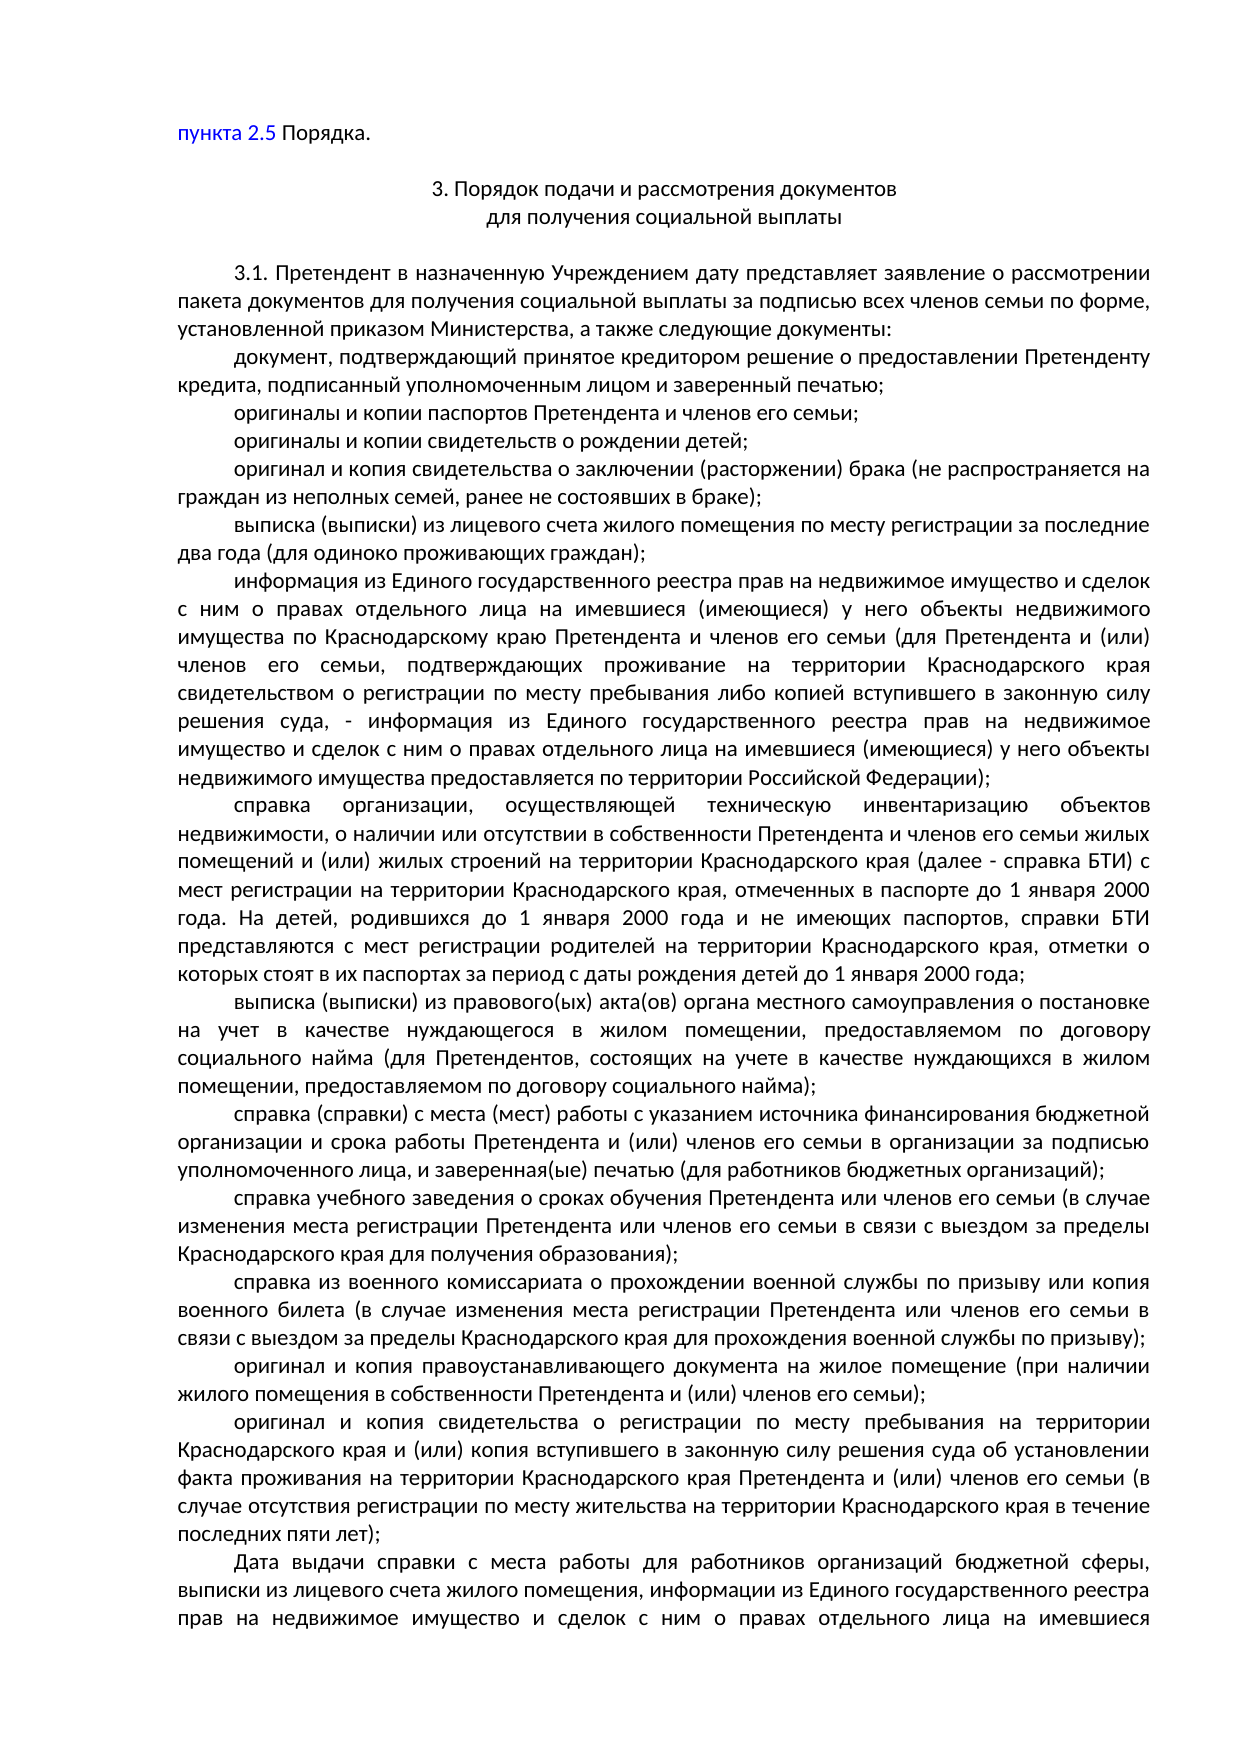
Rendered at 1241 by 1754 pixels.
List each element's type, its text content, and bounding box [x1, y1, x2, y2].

text справка из военного комиссариата о прохождении военной службы по призыву или копия военного билета (в случае изменения места регистрации Претендента или членов его семьи в связи с выездом за пределы Краснодарского края для прохождения военной службы по призыву); [177, 1267, 1152, 1351]
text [177, 1547, 1152, 1631]
text справка организации, осуществляющей техническую инвентаризацию объектов недвижимости, о наличии или отсутствии в собственности Претендента и членов его семьи жилых помещений и (или) жилых строений на территории Краснодарского края (далее - справка БТИ) с мест регистрации на территории Краснодарского края, отмеченных в паспорте до 1 января 2000 года. На детей, родившихся до 1 января 2000 года и не имеющих паспортов, справки БТИ представляются с мест регистрации родителей на территории Краснодарского края, отметки о которых стоят в их паспортах за период с даты рождения детей до 1 января 2000 года; [177, 791, 1152, 987]
text 3. Порядок подачи и рассмотрения документов [177, 174, 1152, 202]
text справка (справки) с места (мест) работы с указанием источника финансирования бюджетной организации и срока работы Претендента и (или) членов его семьи в организации за подписью уполномоченного лица, и заверенная(ые) печатью (для работников бюджетных организаций); [177, 1099, 1152, 1183]
text 3.1. Претендент в назначенную Учреждением дату представляет заявление о рассмотрении пакета документов для получения социальной выплаты за подписью всех членов семьи по форме, установленной приказом Министерства, а также следующие документы: [177, 258, 1152, 342]
text оригиналы и копии свидетельств о рождении детей; [177, 426, 1152, 454]
text оригиналы и копии паспортов Претендента и членов его семьи; [177, 398, 1152, 426]
text выписка (выписки) из правового(ых) акта(ов) органа местного самоуправления о постановке на учет в качестве нуждающегося в жилом помещении, предоставляемом по договору социального найма (для Претендентов, состоящих на учете в качестве нуждающихся в жилом помещении, предоставляемом по договору социального найма); [177, 987, 1152, 1099]
text документ, подтверждающий принятое кредитором решение о предоставлении Претенденту кредита, подписанный уполномоченным лицом и заверенный печатью; [177, 342, 1152, 398]
text оригинал и копия свидетельства о заключении (расторжении) брака (не распространяется на граждан из неполных семей, ранее не состоявших в браке); [177, 454, 1152, 510]
text информация из Единого государственного реестра прав на недвижимое имущество и сделок с ним о правах отдельного лица на имевшиеся (имеющиеся) у него объекты недвижимого имущества по Краснодарскому краю Претендента и членов его семьи (для Претендента и (или) членов его семьи, подтверждающих проживание на территории Краснодарского края свидетельством о регистрации по месту пребывания либо копией вступившего в законную силу решения суда, - информация из Единого государственного реестра прав на недвижимое имущество и сделок с ним о правах отдельного лица на имевшиеся (имеющиеся) у него объекты недвижимого имущества предоставляется по территории Российской Федерации); [177, 566, 1152, 791]
text справка учебного заведения о сроках обучения Претендента или членов его семьи (в случае изменения места регистрации Претендента или членов его семьи в связи с выездом за пределы Краснодарского края для получения образования); [177, 1183, 1152, 1267]
text оригинал и копия правоустанавливающего документа на жилое помещение (при наличии жилого помещения в собственности Претендента и (или) членов его семьи); [177, 1351, 1152, 1407]
text оригинал и копия свидетельства о регистрации по месту пребывания на территории Краснодарского края и (или) копия вступившего в законную силу решения суда об установлении факта проживания на территории Краснодарского края Претендента и (или) членов его семьи (в случае отсутствия регистрации по месту жительства на территории Краснодарского края в течение последних пяти лет); [177, 1407, 1152, 1547]
text выписка (выписки) из лицевого счета жилого помещения по месту регистрации за последние два года (для одиноко проживающих граждан); [177, 510, 1152, 566]
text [177, 118, 1152, 146]
text для получения социальной выплаты [177, 202, 1152, 230]
